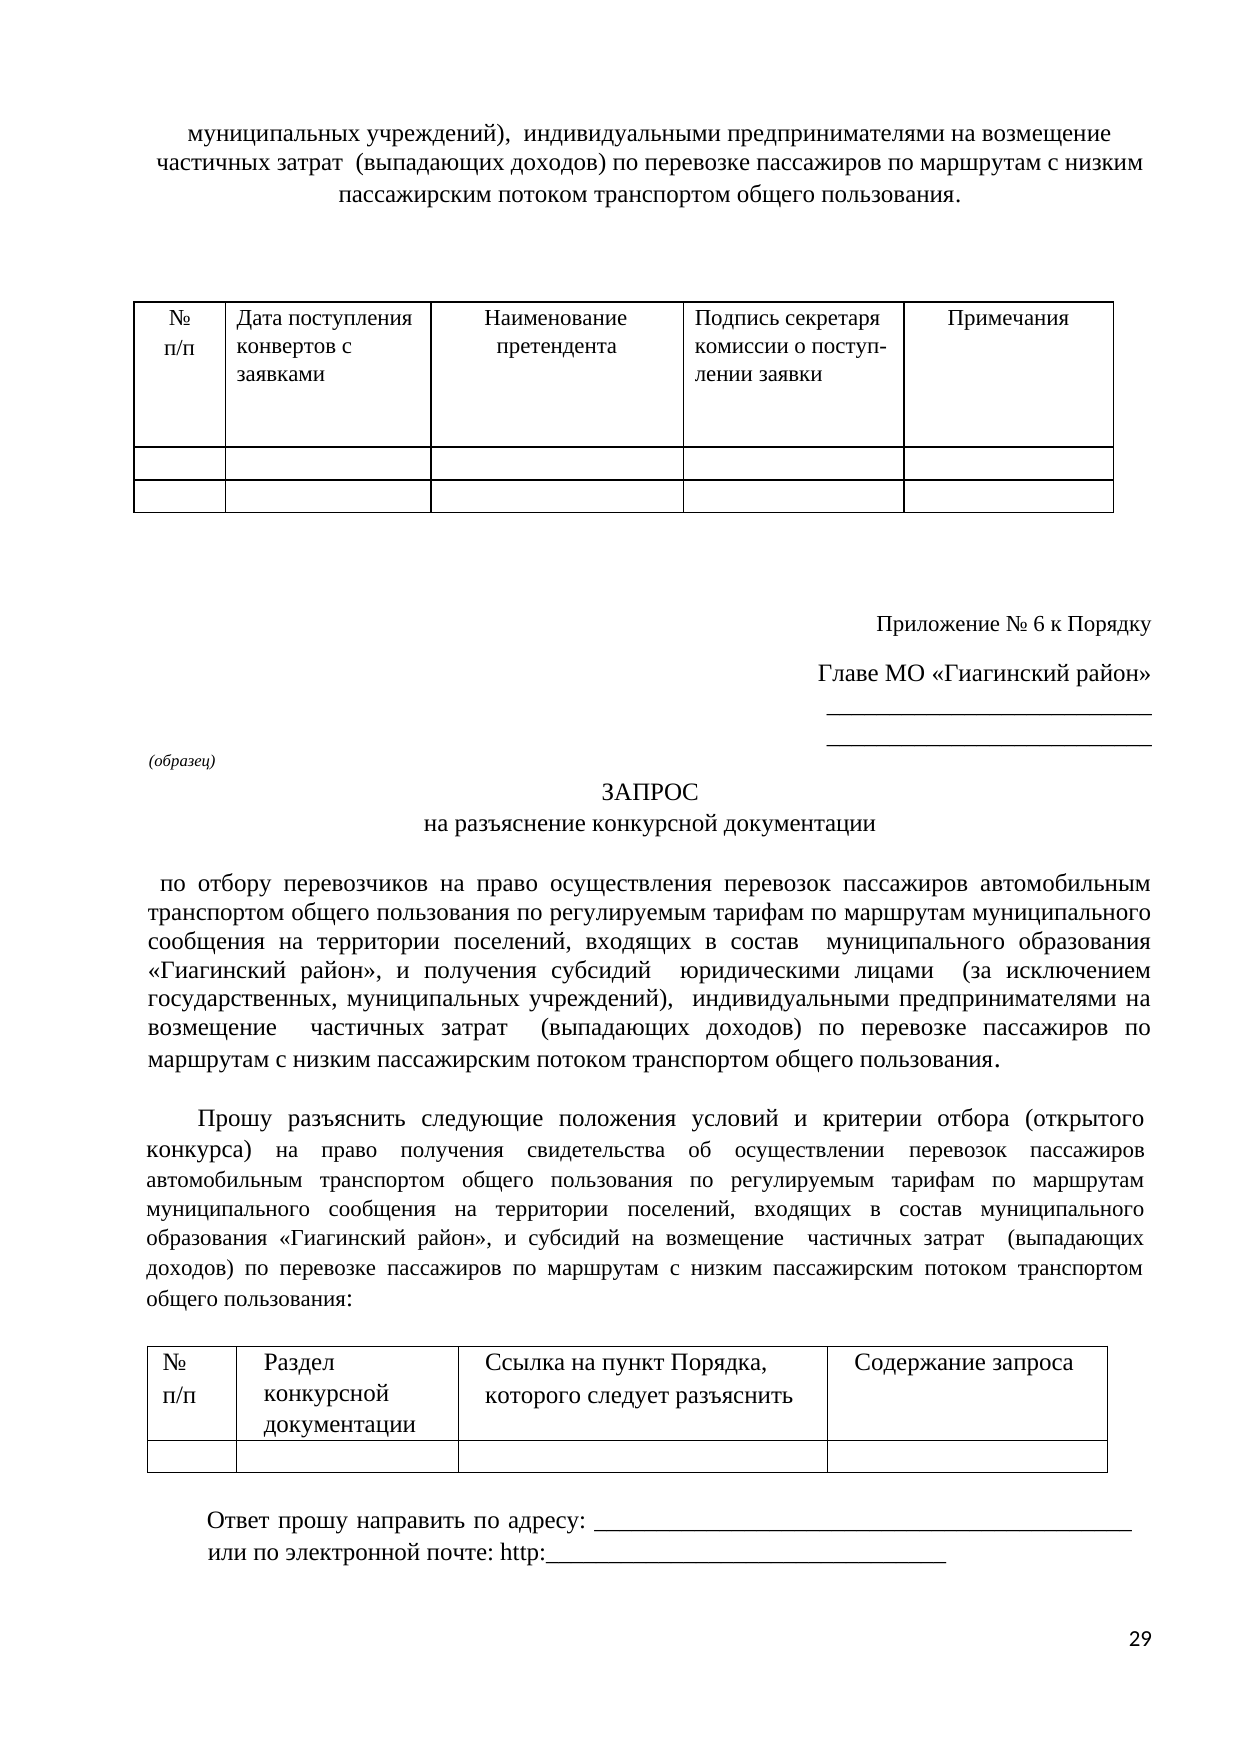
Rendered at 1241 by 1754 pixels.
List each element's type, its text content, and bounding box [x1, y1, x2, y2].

table_cell [828, 1441, 1107, 1472]
table_cell [905, 481, 1113, 511]
table_cell [135, 448, 225, 479]
table_cell [226, 448, 430, 479]
table_header Примечания [905, 303, 1113, 446]
table_header Раздел конкурсной документации [237, 1347, 458, 1440]
text Приложение № 6 к Порядку [163, 610, 1152, 637]
text Ответ прошу направить по адресу: ___________________________________________ или по электронной почте: http:________________________________ [207, 1506, 1132, 1566]
table_cell [432, 481, 683, 511]
table_cell [432, 448, 683, 479]
table_header № п/п [135, 303, 225, 446]
table_cell [684, 448, 903, 479]
table_cell [148, 1441, 236, 1472]
table_cell [226, 481, 430, 511]
table_cell [459, 1441, 827, 1472]
table_header Подпись секретаря комиссии о поступ-лении заявки [684, 303, 903, 446]
text Прошу разъяснить следующие положения условий и критерии отбора (открытого конкурса) на право получения свидетельства об осуществлении перевозок пассажиров автомобильным транспортом общего пользования по регулируемым тарифам по маршрутам муниципального сообщения на территории поселений, входящих в состав муниципального образования «Гиагинский район», и субсидий на возмещение частичных затрат (выпадающих доходов) по перевозке пассажиров по маршрутам с низким пассажирским потоком транспортом общего пользования: [146, 1103, 1145, 1312]
text __________________________ [149, 689, 1151, 718]
table_header Наименование претендента [432, 303, 683, 446]
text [148, 118, 1152, 209]
table_cell [135, 481, 225, 511]
text Главе МО «Гиагинский район» [149, 658, 1151, 687]
table_header Ссылка на пункт Порядка, которого следует разъяснить [459, 1347, 827, 1440]
table_header Дата поступления конвертов с заявками [226, 303, 430, 446]
text (образец) [149, 751, 1152, 770]
table_header Содержание запроса [828, 1347, 1107, 1440]
text ЗАПРОС [149, 777, 1151, 806]
table_cell [684, 481, 903, 511]
text по отбору перевозчиков на право осуществления перевозок пассажиров автомобильным транспортом общего пользования по регулируемым тарифам по маршрутам муниципального сообщения на территории поселений, входящих в состав муниципального образования «Гиагинский район», и получения субсидий юридическими лицами (за исключением государственных, муниципальных учреждений), индивидуальными предпринимателями на возмещение частичных затрат (выпадающих доходов) по перевозке пассажиров по маршрутам с низким пассажирским потоком транспортом общего пользования. [148, 868, 1152, 1073]
text на разъяснение конкурсной документации [149, 808, 1151, 837]
table_cell [237, 1441, 458, 1472]
table_header № п/п [148, 1347, 236, 1440]
text __________________________ [149, 720, 1151, 749]
table_cell [905, 448, 1113, 479]
